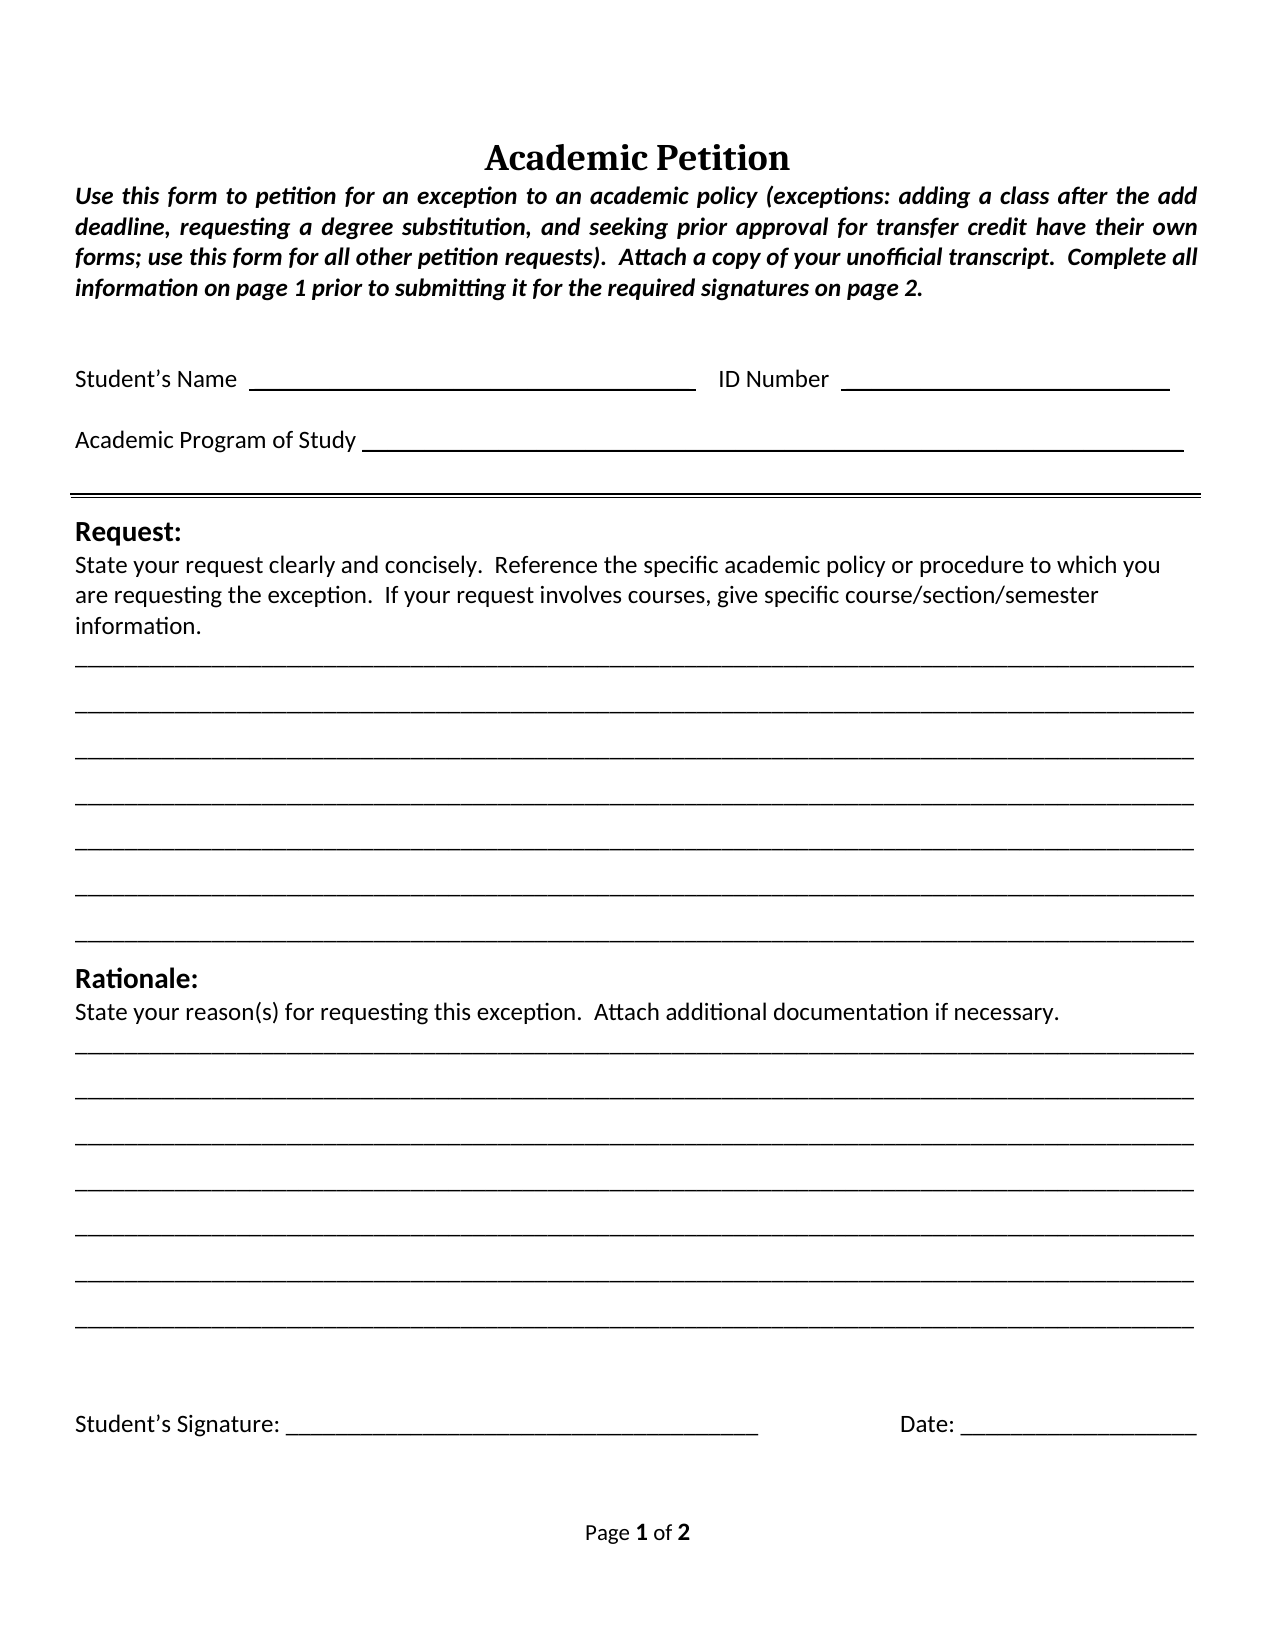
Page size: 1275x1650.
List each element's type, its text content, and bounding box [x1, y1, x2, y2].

text ____________________________________________________________________________________________________________________________________________________________________________________________________________________________________________________________________________________________________________________________________________________________________________________________________________________________________________________________________________________________________________________________________________________________ [75, 641, 1200, 900]
text Student’s Signature: ______________________________________ Date: ___________________ [75, 1408, 1200, 1438]
text Student’s Name ___________________________________ ID Number __________________________ [75, 363, 1200, 394]
text Request: [75, 513, 1200, 549]
text State your request clearly and concisely. Reference the specific academic policy or procedure to which you are requesting the exception. If your request involves courses, give specific course/section/semester information. [75, 549, 1200, 641]
text Use this form to petition for an exception to an academic policy (exceptions: adding a class after the add deadline, requesting a degree substitution, and seeking prior approval for transfer credit have their own forms; use this form for all other petition requests). Attach a copy of your unofficial transcript. Complete all information on page 1 prior to submitting it for the required signatures on page 2. [75, 180, 1200, 302]
text Academic Program of Study __________________________________________________________________ [75, 424, 1200, 455]
text Academic Petition [75, 137, 1200, 180]
text Rationale: [75, 961, 1200, 996]
text ______________________________________________________________________________________________________________________________________________________________________________________________________________________________________________________________________________________________________________________________________________________________________________________________________________________________________________________________________________________________________________________________________________________________________________________________________________________________________________________ [75, 1027, 1200, 1332]
text State your reason(s) for requesting this exception. Attach additional documentation if necessary. [75, 996, 1200, 1027]
text __________________________________________________________________________________________ [75, 915, 1200, 945]
